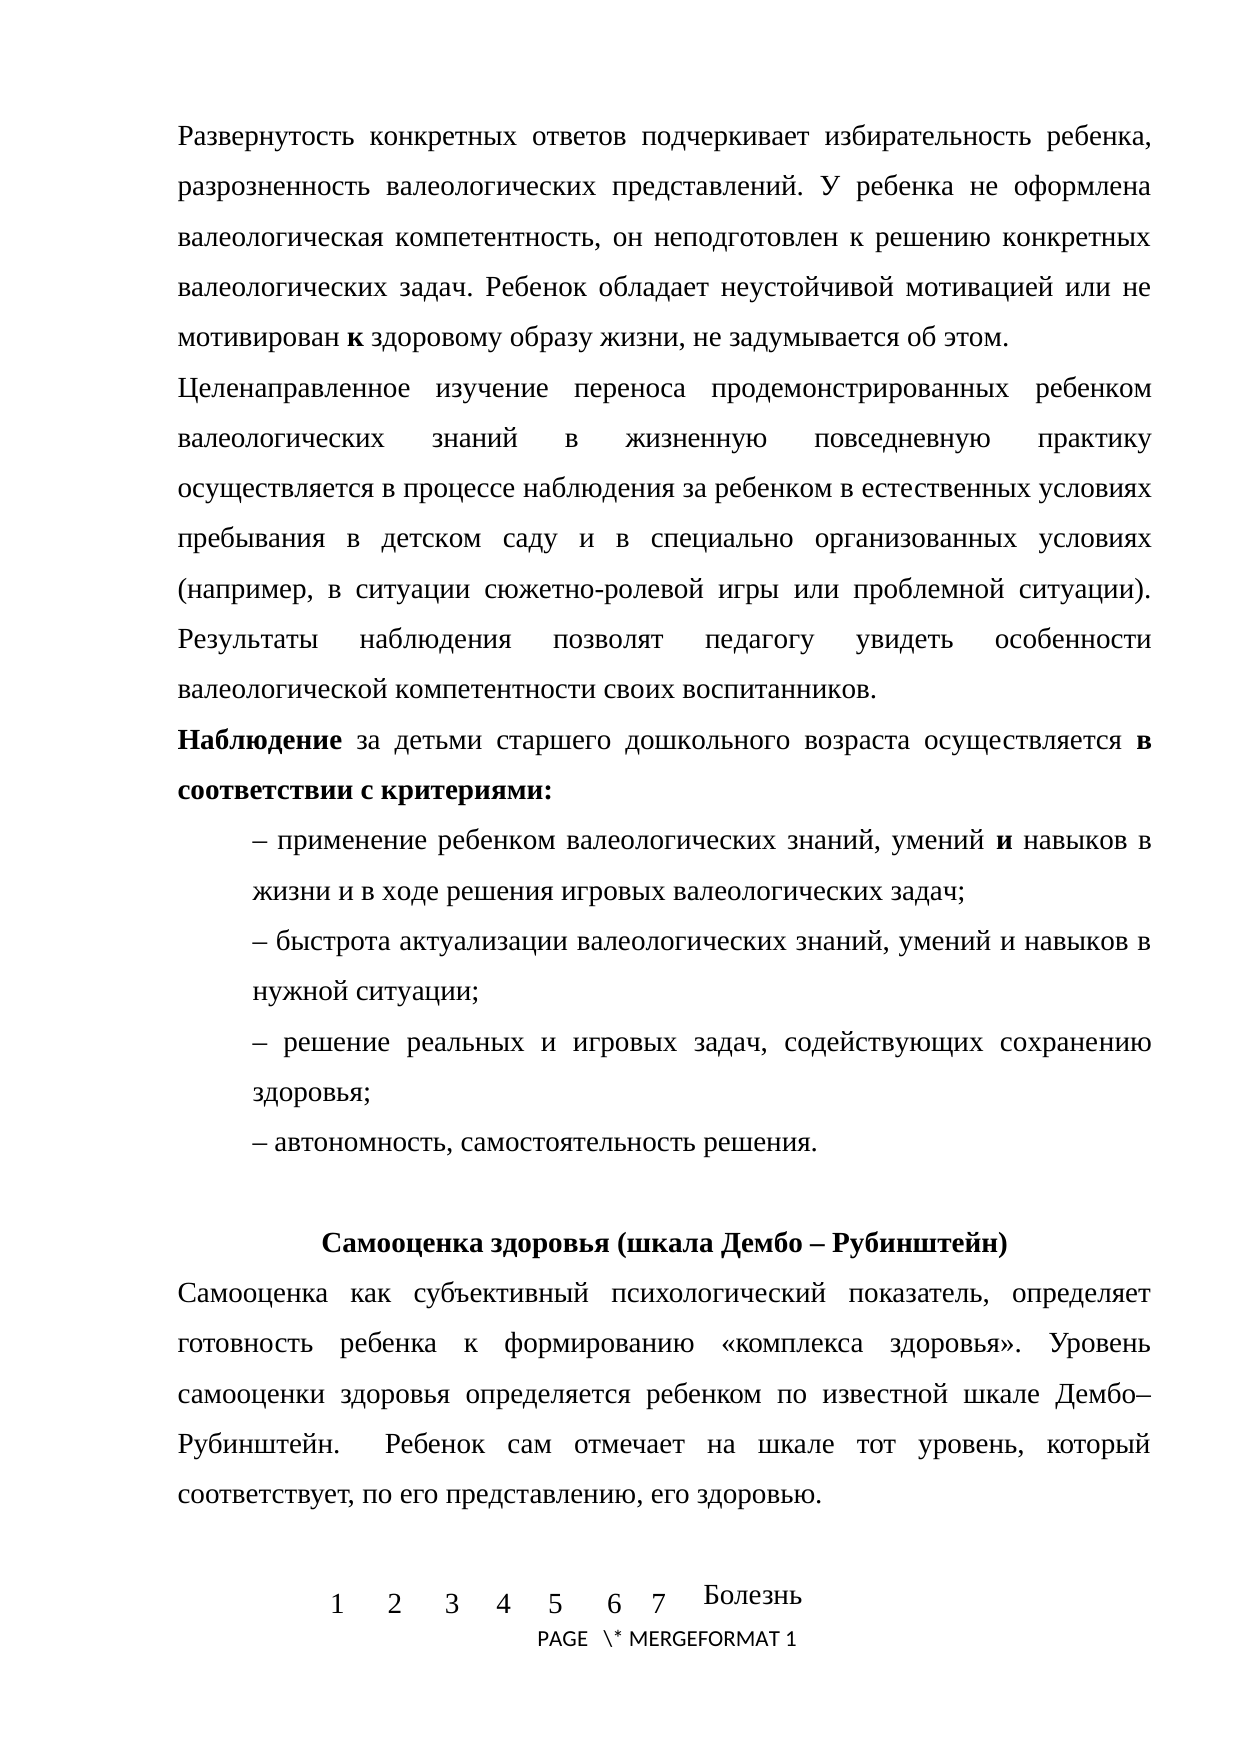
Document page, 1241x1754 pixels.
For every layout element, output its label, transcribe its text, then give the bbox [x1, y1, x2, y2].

text – применение ребенком валеологических знаний, умений и навыков в жизни и в ходе решения игровых валеологических задач; [252, 822, 1152, 906]
text – автономность, самостоятельность решения. [252, 1124, 1152, 1158]
text Самооценка здоровья (шкала Дембо – Рубинштейн) [177, 1225, 1152, 1258]
text Наблюдение за детьми старшего дошкольного возраста осуществляется в соответствии с критериями: [177, 722, 1152, 806]
table_header 6 [596, 1586, 640, 1633]
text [177, 118, 1152, 353]
text Самооценка как субъективный психологический показатель, определяет готовность ребенка к формированию «комплекса здоровья». Уровень самооценки здоровья определяется ребенком по известной шкале Дембо– Рубинштейн. Ребенок сам отмечает на шкале тот уровень, который соответствует, по его представлению, его здоровью. [177, 1275, 1152, 1510]
table_header 3 [433, 1586, 478, 1633]
table_header 7 [640, 1586, 684, 1633]
text Целенаправленное изучение переноса продемонстрированных ребенком валеологических знаний в жизненную повседневную практику осуществляется в процессе наблюдения за ребенком в естественных условиях пребывания в детском саду и в специально организованных условиях (например, в ситуации сюжетно-ролевой игры или проблемной ситуации). Результаты наблюдения позволят педагогу увидеть особенности валеологической компетентности своих воспитанников. [177, 370, 1152, 705]
table_header 4 [478, 1586, 537, 1633]
text – решение реальных и игровых задач, содействующих сохранению здоровья; [252, 1024, 1152, 1108]
text Болезнь [177, 1577, 1152, 1611]
table_header 1 [319, 1586, 376, 1633]
text – быстрота актуализации валеологических знаний, умений и навыков в нужной ситуации; [252, 923, 1152, 1007]
table_header 2 [376, 1586, 433, 1633]
table_header 5 [537, 1586, 596, 1633]
